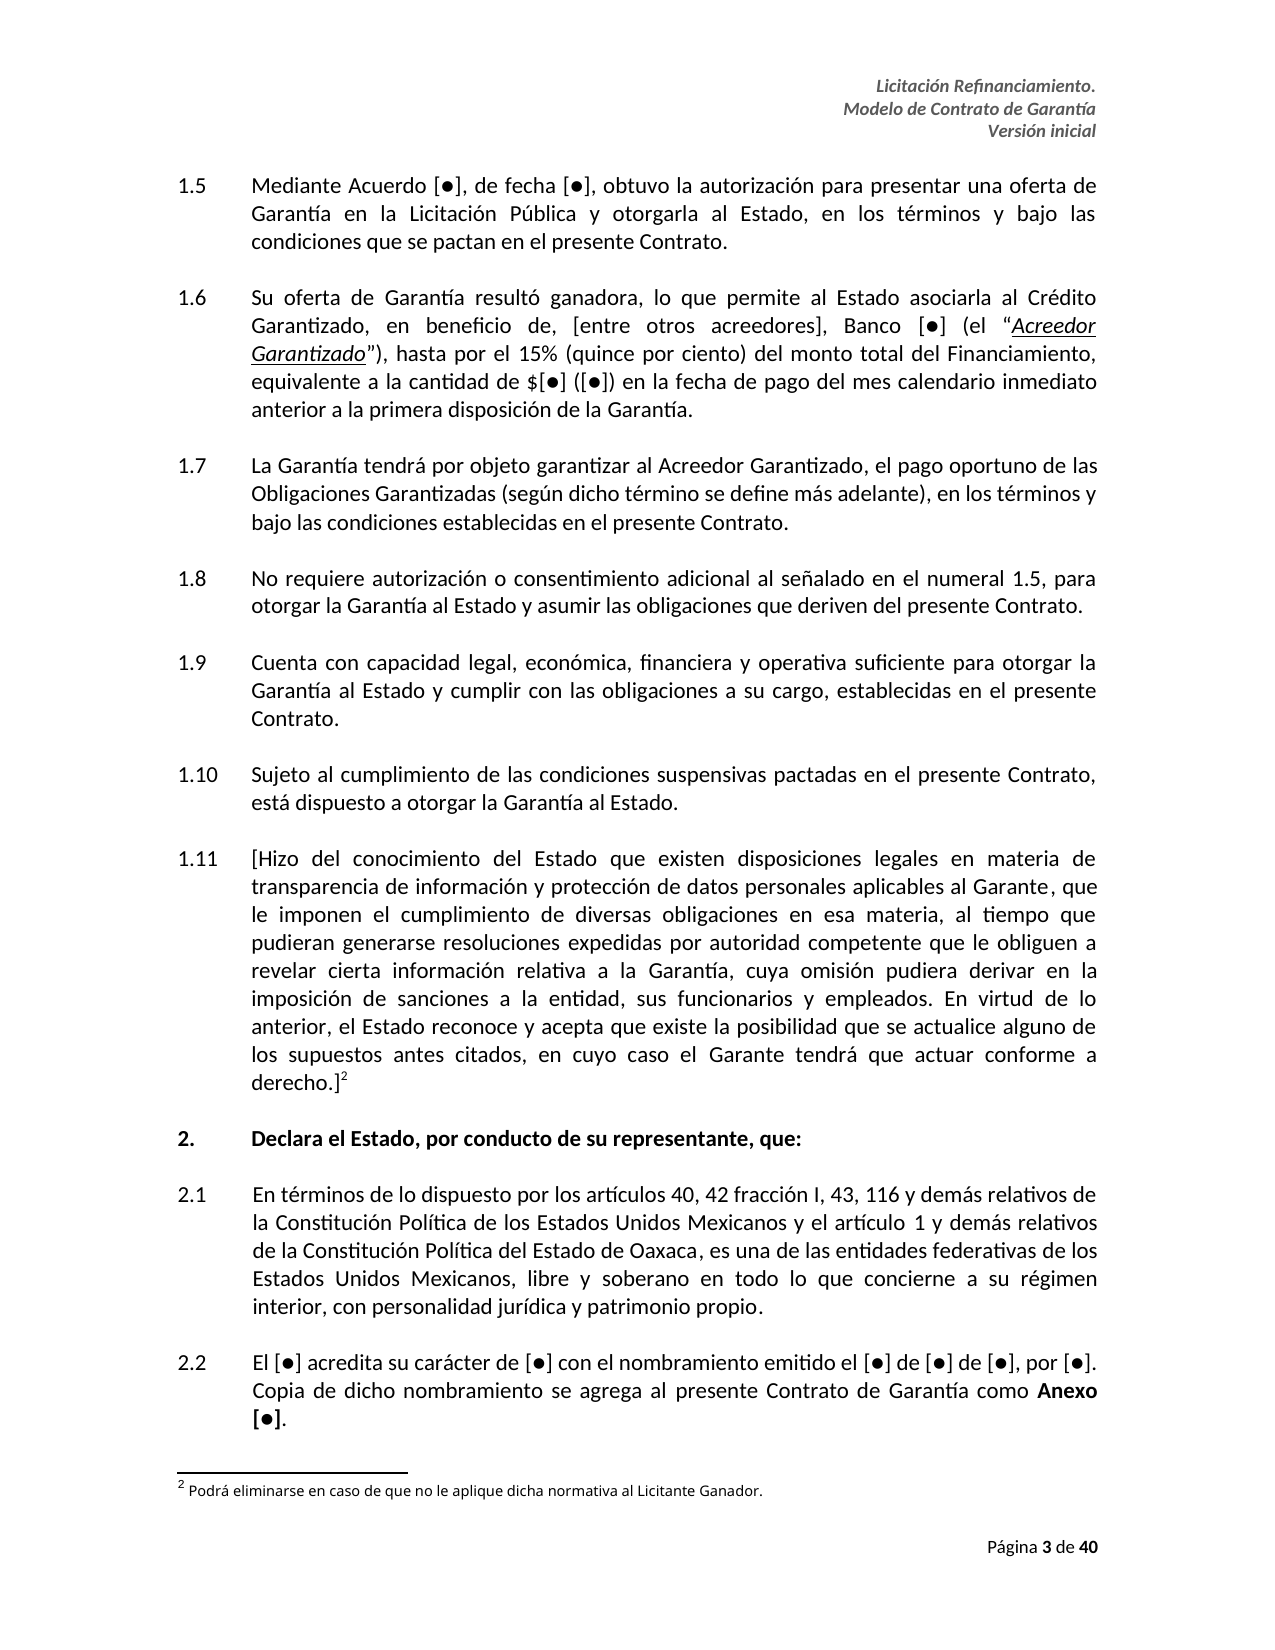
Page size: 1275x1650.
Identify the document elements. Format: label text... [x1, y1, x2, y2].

list En términos de lo dispuesto por los artículos 40, 42 fracción I, 43, 116 y demás relativos de la Constitución Política de los Estados Unidos Mexicanos y el artículo 1 y demás relativos de la Constitución Política del Estado de Oaxaca, es una de las entidades federativas de los Estados Unidos Mexicanos, libre y soberano en todo lo que concierne a su régimen interior, con personalidad jurídica y patrimonio propio. [177, 1180, 1098, 1320]
list La Garantía tendrá por objeto garantizar al Acreedor Garantizado, el pago oportuno de las Obligaciones Garantizadas (según dicho término se define más adelante), en los términos y bajo las condiciones establecidas en el presente Contrato. [177, 452, 1098, 536]
list No requiere autorización o consentimiento adicional al señalado en el numeral 1.5, para otorgar la Garantía al Estado y asumir las obligaciones que deriven del presente Contrato. [177, 564, 1098, 620]
list Su oferta de Garantía resultó ganadora, lo que permite al Estado asociarla al Crédito Garantizado, en beneficio de, [entre otros acreedores], Banco [●] (el “Acreedor Garantizado”), hasta por el 15% (quince por ciento) del monto total del Financiamiento, equivalente a la cantidad de $[●] ([●]) en la fecha de pago del mes calendario inmediato anterior a la primera disposición de la Garantía. [177, 283, 1098, 423]
list Mediante Acuerdo [●], de fecha [●], obtuvo la autorización para presentar una oferta de Garantía en la Licitación Pública y otorgarla al Estado, en los términos y bajo las condiciones que se pactan en el presente Contrato. [177, 171, 1098, 255]
list El [●] acredita su carácter de [●] con el nombramiento emitido el [●] de [●] de [●], por [●]. Copia de dicho nombramiento se agrega al presente Contrato de Garantía como Anexo [●]. [177, 1348, 1098, 1432]
list [Hizo del conocimiento del Estado que existen disposiciones legales en materia de transparencia de información y protección de datos personales aplicables al Garante, que le imponen el cumplimiento de diversas obligaciones en esa materia, al tiempo que pudieran generarse resoluciones expedidas por autoridad competente que le obliguen a revelar cierta información relativa a la Garantía, cuya omisión pudiera derivar en la imposición de sanciones a la entidad, sus funcionarios y empleados. En virtud de lo anterior, el Estado reconoce y acepta que existe la posibilidad que se actualice alguno de los supuestos antes citados, en cuyo caso el Garante tendrá que actuar conforme a derecho.] [177, 844, 1098, 1096]
list Cuenta con capacidad legal, económica, financiera y operativa suficiente para otorgar la Garantía al Estado y cumplir con las obligaciones a su cargo, establecidas en el presente Contrato. [177, 648, 1098, 732]
list Sujeto al cumplimiento de las condiciones suspensivas pactadas en el presente Contrato, está dispuesto a otorgar la Garantía al Estado. [177, 760, 1098, 816]
list Declara el Estado, por conducto de su representante, que: [177, 1124, 1098, 1152]
